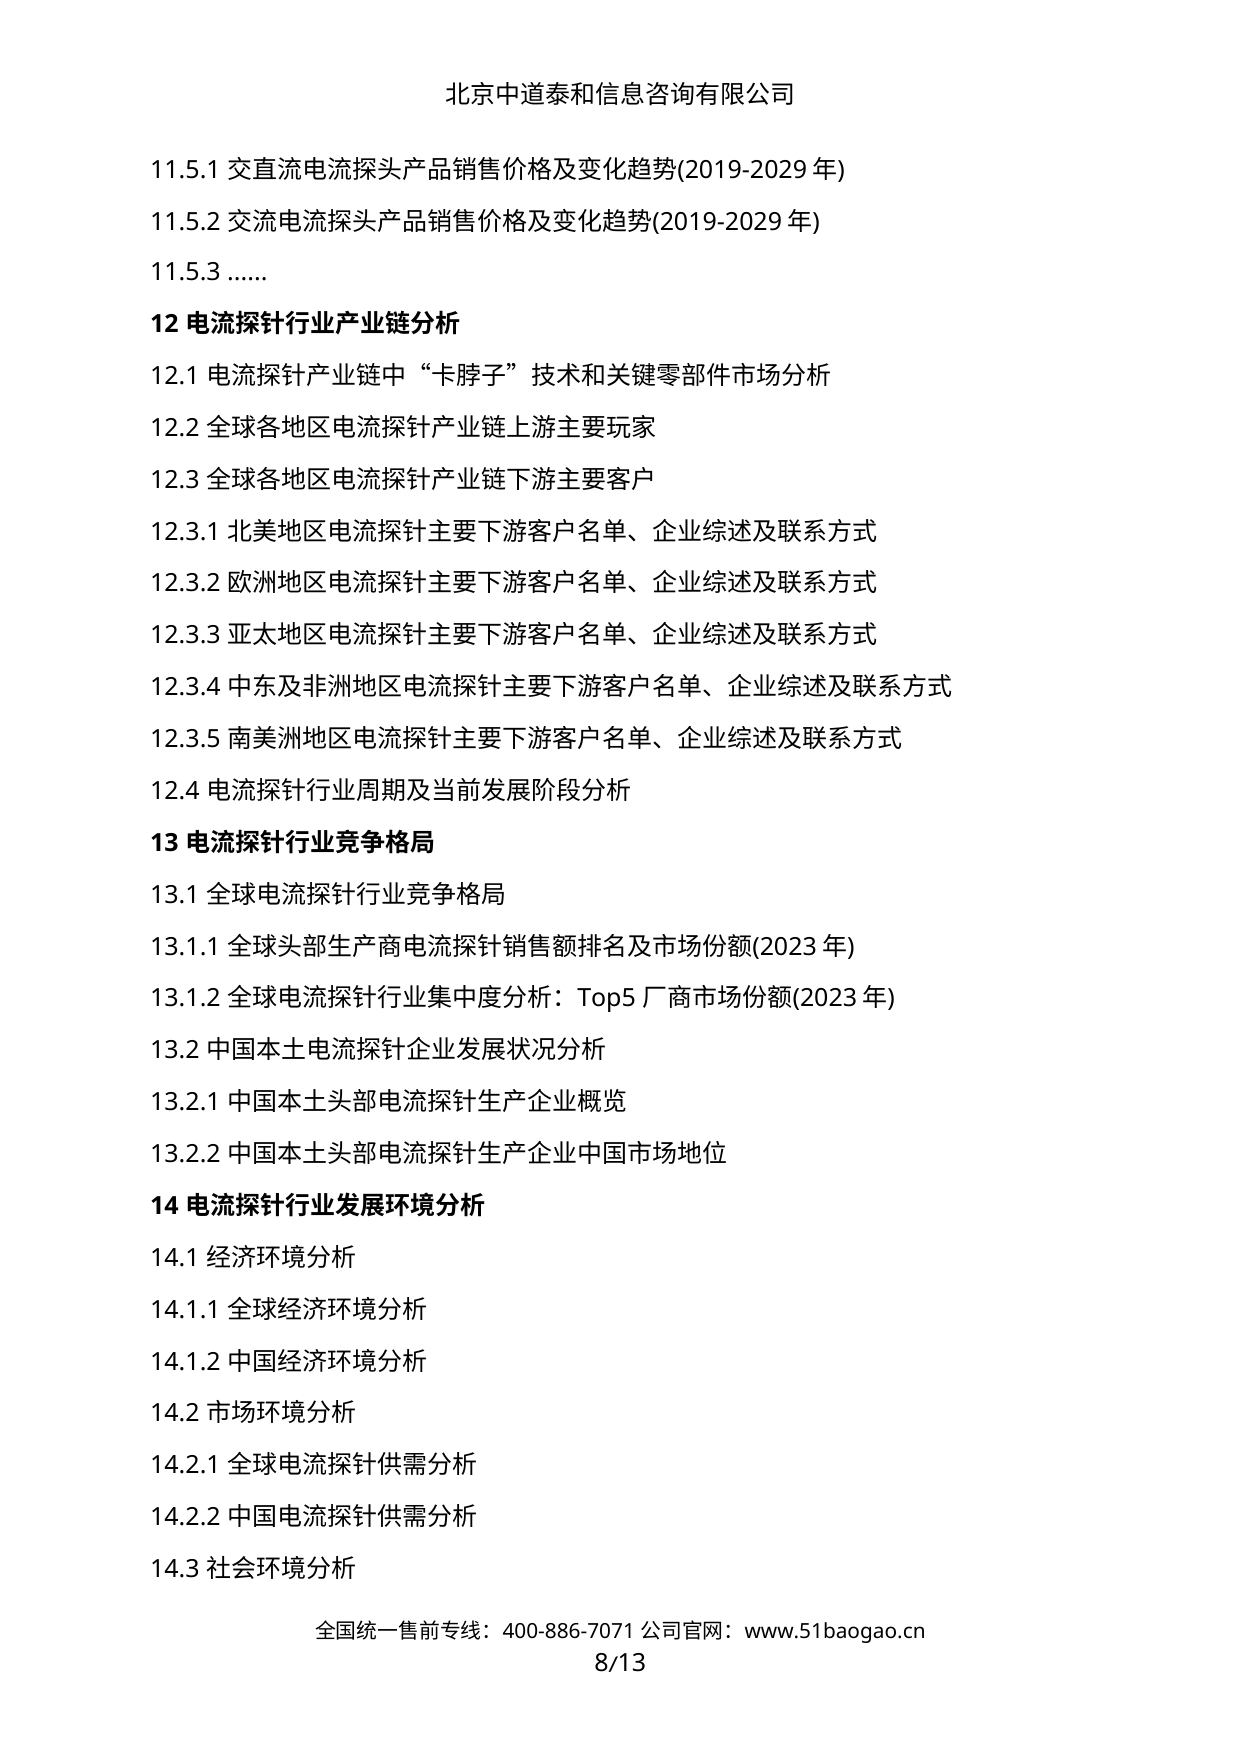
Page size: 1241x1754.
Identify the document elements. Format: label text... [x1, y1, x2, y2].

text 13.2.1 中国本土头部电流探针生产企业概览 [150, 1082, 1090, 1118]
text 13.1.1 全球头部生产商电流探针销售额排名及市场份额(2023年) [150, 926, 1090, 962]
text 14.2 市场环境分析 [150, 1393, 1090, 1429]
text 11.5.2 交流电流探头产品销售价格及变化趋势(2019-2029年) [150, 202, 1090, 238]
text 12.3.4 中东及非洲地区电流探针主要下游客户名单、企业综述及联系方式 [150, 667, 1090, 703]
text 12.3.5 南美洲地区电流探针主要下游客户名单、企业综述及联系方式 [150, 718, 1090, 755]
text 14.2.2 中国电流探针供需分析 [150, 1497, 1090, 1533]
text 14.2.1 全球电流探针供需分析 [150, 1445, 1090, 1481]
text 12.4 电流探针行业周期及当前发展阶段分析 [150, 770, 1090, 807]
text 13.1.2 全球电流探针行业集中度分析：Top5 厂商市场份额(2023年) [150, 978, 1090, 1014]
text 14 电流探针行业发展环境分析 [150, 1185, 1090, 1222]
text 12.1 电流探针产业链中“卡脖子”技术和关键零部件市场分析 [150, 355, 1090, 392]
text 12.3 全球各地区电流探针产业链下游主要客户 [150, 459, 1090, 495]
text 14.1.2 中国经济环境分析 [150, 1341, 1090, 1377]
text 13.2 中国本土电流探针企业发展状况分析 [150, 1030, 1090, 1066]
text 13 电流探针行业竞争格局 [150, 822, 1090, 858]
text 12.3.3 亚太地区电流探针主要下游客户名单、企业综述及联系方式 [150, 615, 1090, 651]
text 13.2.2 中国本土头部电流探针生产企业中国市场地位 [150, 1133, 1090, 1170]
text 12.2 全球各地区电流探针产业链上游主要玩家 [150, 407, 1090, 443]
text 11.5.1 交直流电流探头产品销售价格及变化趋势(2019-2029年) [150, 150, 1090, 186]
text 14.1.1 全球经济环境分析 [150, 1289, 1090, 1325]
text 14.3 社会环境分析 [150, 1548, 1090, 1585]
text 12.3.2 欧洲地区电流探针主要下游客户名单、企业综述及联系方式 [150, 563, 1090, 599]
text 13.1 全球电流探针行业竞争格局 [150, 874, 1090, 910]
text 12 电流探针行业产业链分析 [150, 303, 1090, 340]
text 12.3.1 北美地区电流探针主要下游客户名单、企业综述及联系方式 [150, 511, 1090, 547]
text 11.5.3 ...... [150, 254, 1090, 288]
text 14.1 经济环境分析 [150, 1237, 1090, 1273]
